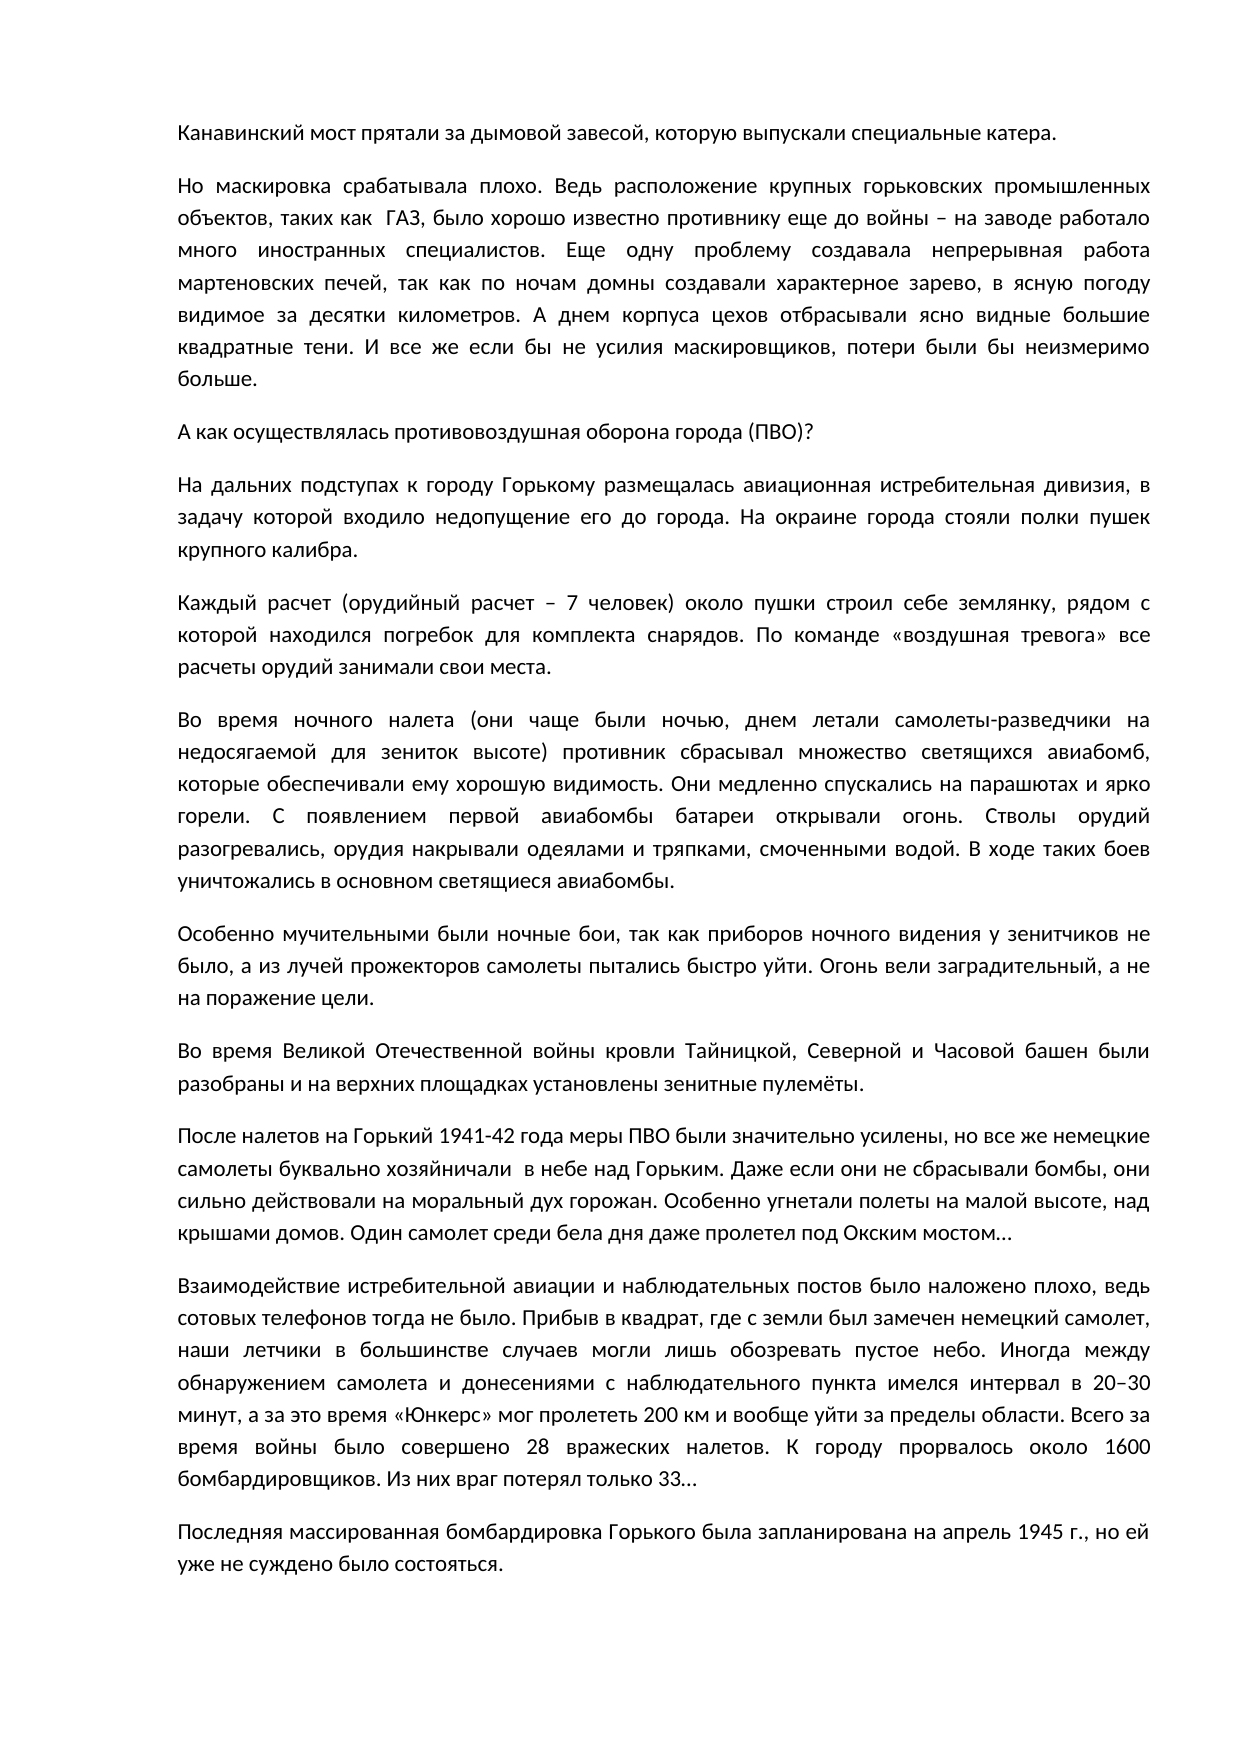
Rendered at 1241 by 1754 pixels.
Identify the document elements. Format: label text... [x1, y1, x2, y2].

text Каждый расчет (орудийный расчет – 7 человек) около пушки строил себе землянку, рядом с которой находился погребок для комплекта снарядов. По команде «воздушная тревога» все расчеты орудий занимали свои места. [177, 588, 1152, 680]
text Взаимодействие истребительной авиации и наблюдательных постов было наложено плохо, ведь сотовых телефонов тогда не было. Прибыв в квадрат, где с земли был замечен немецкий самолет, наши летчики в большинстве случаев могли лишь обозревать пустое небо. Иногда между обнаружением самолета и донесениями с наблюдательного пункта имелся интервал в 20–30 минут, а за это время «Юнкерс» мог пролететь 200 км и вообще уйти за пределы области. Всего за время войны было совершено 28 вражеских налетов. К городу прорвалось около 1600 бомбардировщиков. Из них враг потерял только 33… [177, 1271, 1152, 1492]
text Канавинский мост прятали за дымовой завесой, которую выпускали специальные катера. [177, 118, 1152, 146]
text А как осуществлялась противовоздушная оборона города (ПВО)? [177, 417, 1152, 445]
text Особенно мучительными были ночные бои, так как приборов ночного видения у зенитчиков не было, а из лучей прожекторов самолеты пытались быстро уйти. Огонь вели заградительный, а не на поражение цели. [177, 919, 1152, 1011]
text Последняя массированная бомбардировка Горького была запланирована на апрель 1945 г., но ей уже не суждено было состояться. [177, 1517, 1152, 1578]
text После налетов на Горький 1941-42 года меры ПВО были значительно усилены, но все же немецкие самолеты буквально хозяйничали в небе над Горьким. Даже если они не сбрасывали бомбы, они сильно действовали на моральный дух горожан. Особенно угнетали полеты на малой высоте, над крышами домов. Один самолет среди бела дня даже пролетел под Окским мостом… [177, 1122, 1152, 1246]
text Во время Великой Отечественной войны кровли Тайницкой, Северной и Часовой башен были разобраны и на верхних площадках установлены зенитные пулемёты. [177, 1036, 1152, 1097]
text На дальних подступах к городу Горькому размещалась авиационная истребительная дивизия, в задачу которой входило недопущение его до города. На окраине города стояли полки пушек крупного калибра. [177, 470, 1152, 563]
text Во время ночного налета (они чаще были ночью, днем летали самолеты-разведчики на недосягаемой для зениток высоте) противник сбрасывал множество светящихся авиабомб, которые обеспечивали ему хорошую видимость. Они медленно спускались на парашютах и ярко горели. С появлением первой авиабомбы батареи открывали огонь. Стволы орудий разогревались, орудия накрывали одеялами и тряпками, смоченными водой. В ходе таких боев уничтожались в основном светящиеся авиабомбы. [177, 705, 1152, 894]
text Но маскировка срабатывала плохо. Ведь расположение крупных горьковских промышленных объектов, таких как ГАЗ, было хорошо известно противнику еще до войны – на заводе работало много иностранных специалистов. Еще одну проблему создавала непрерывная работа мартеновских печей, так как по ночам домны создавали характерное зарево, в ясную погоду видимое за десятки километров. А днем корпуса цехов отбрасывали ясно видные большие квадратные тени. И все же если бы не усилия маскировщиков, потери были бы неизмеримо больше. [177, 171, 1152, 392]
